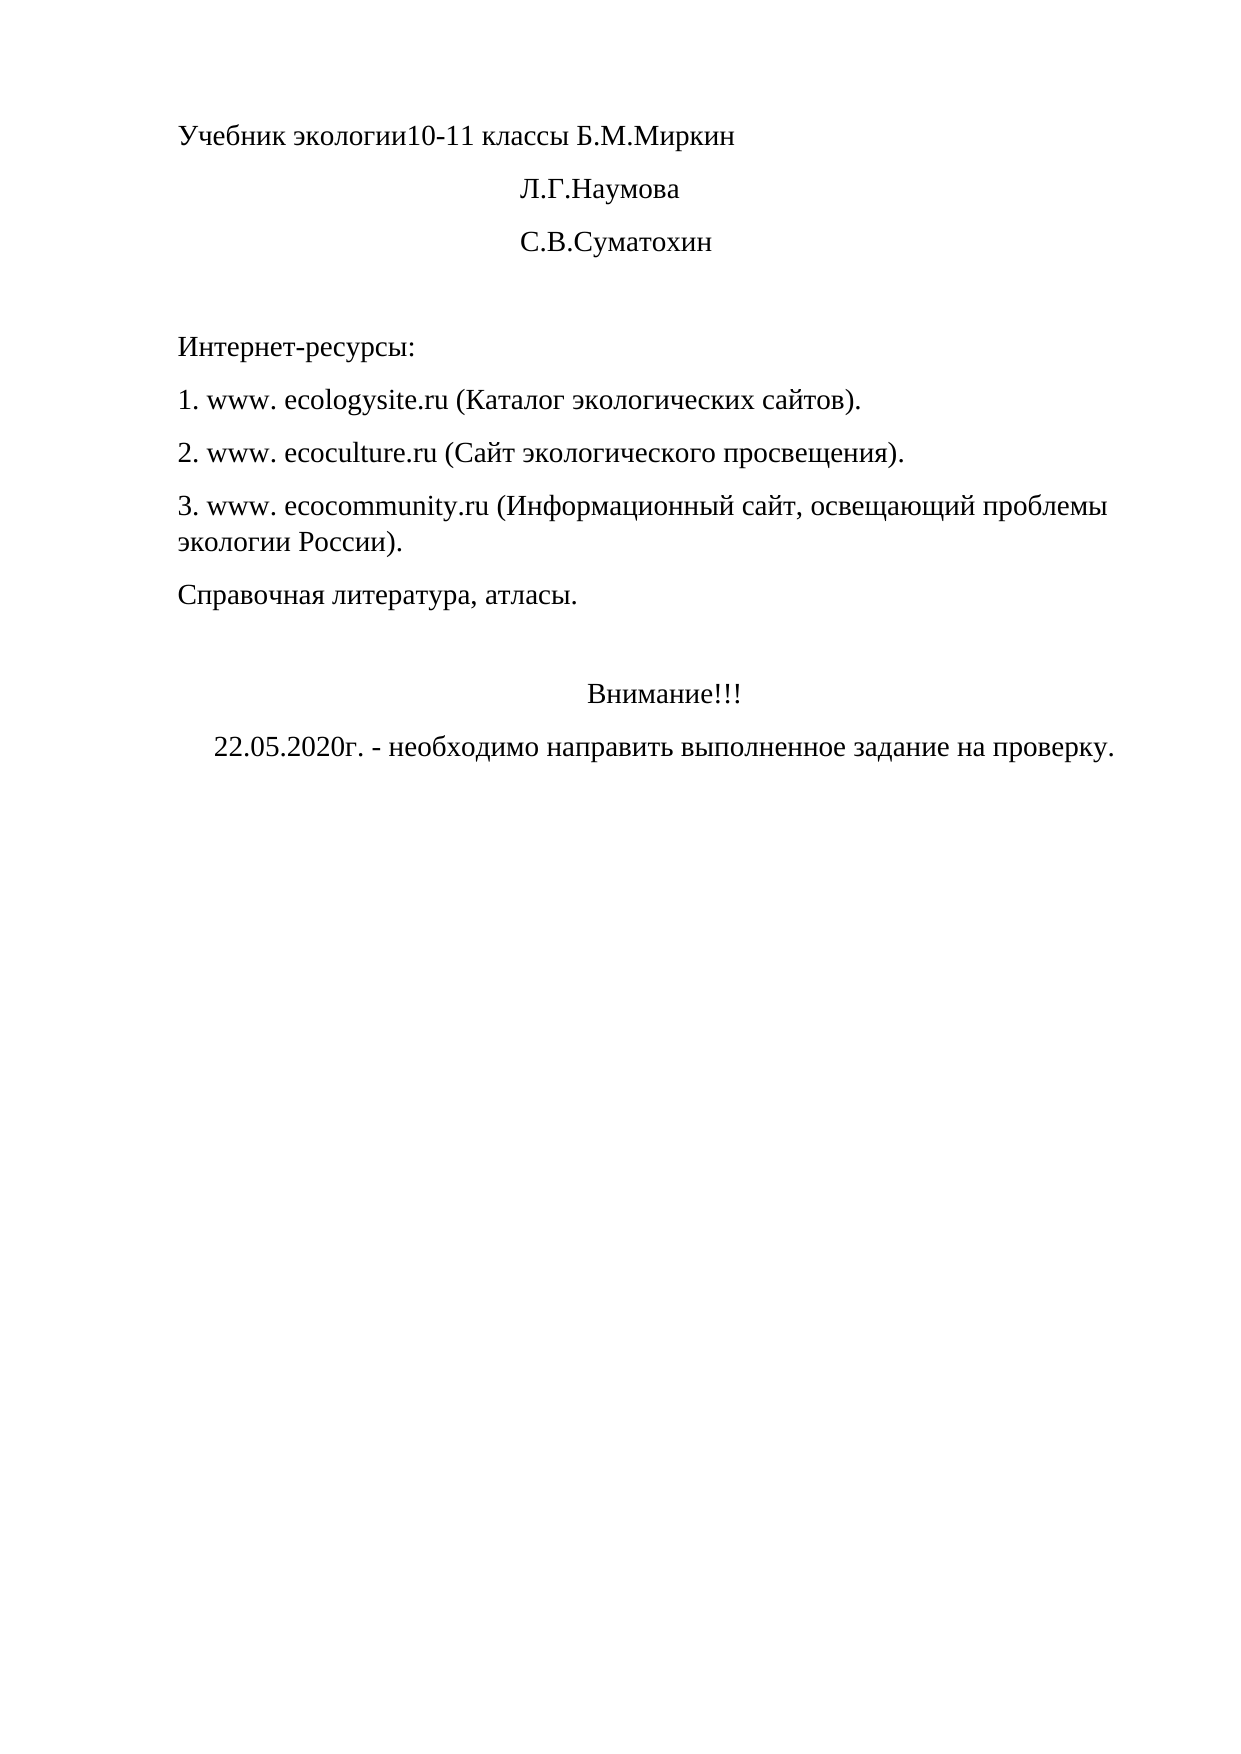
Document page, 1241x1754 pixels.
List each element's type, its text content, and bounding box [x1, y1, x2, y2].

text Учебник экологии10-11 классы Б.М.Миркин [177, 118, 1152, 152]
text Справочная литература, атласы. [177, 577, 1152, 610]
text Интернет-ресурсы: [177, 329, 1152, 363]
text 1. www. ecologysite.ru (Каталог экологических сайтов). [177, 382, 1152, 416]
text 2. www. ecoculture.ru (Сайт экологического просвещения). [177, 435, 1152, 468]
text С.В.Суматохин [177, 224, 1152, 257]
text Л.Г.Наумова [177, 171, 1152, 204]
text 22.05.2020г. - необходимо направить выполненное задание на проверку. [177, 729, 1152, 763]
text 3. www. ecocommunity.ru (Информационный сайт, освещающий проблемы экологии России). [177, 488, 1152, 557]
text Внимание!!! [177, 676, 1152, 710]
